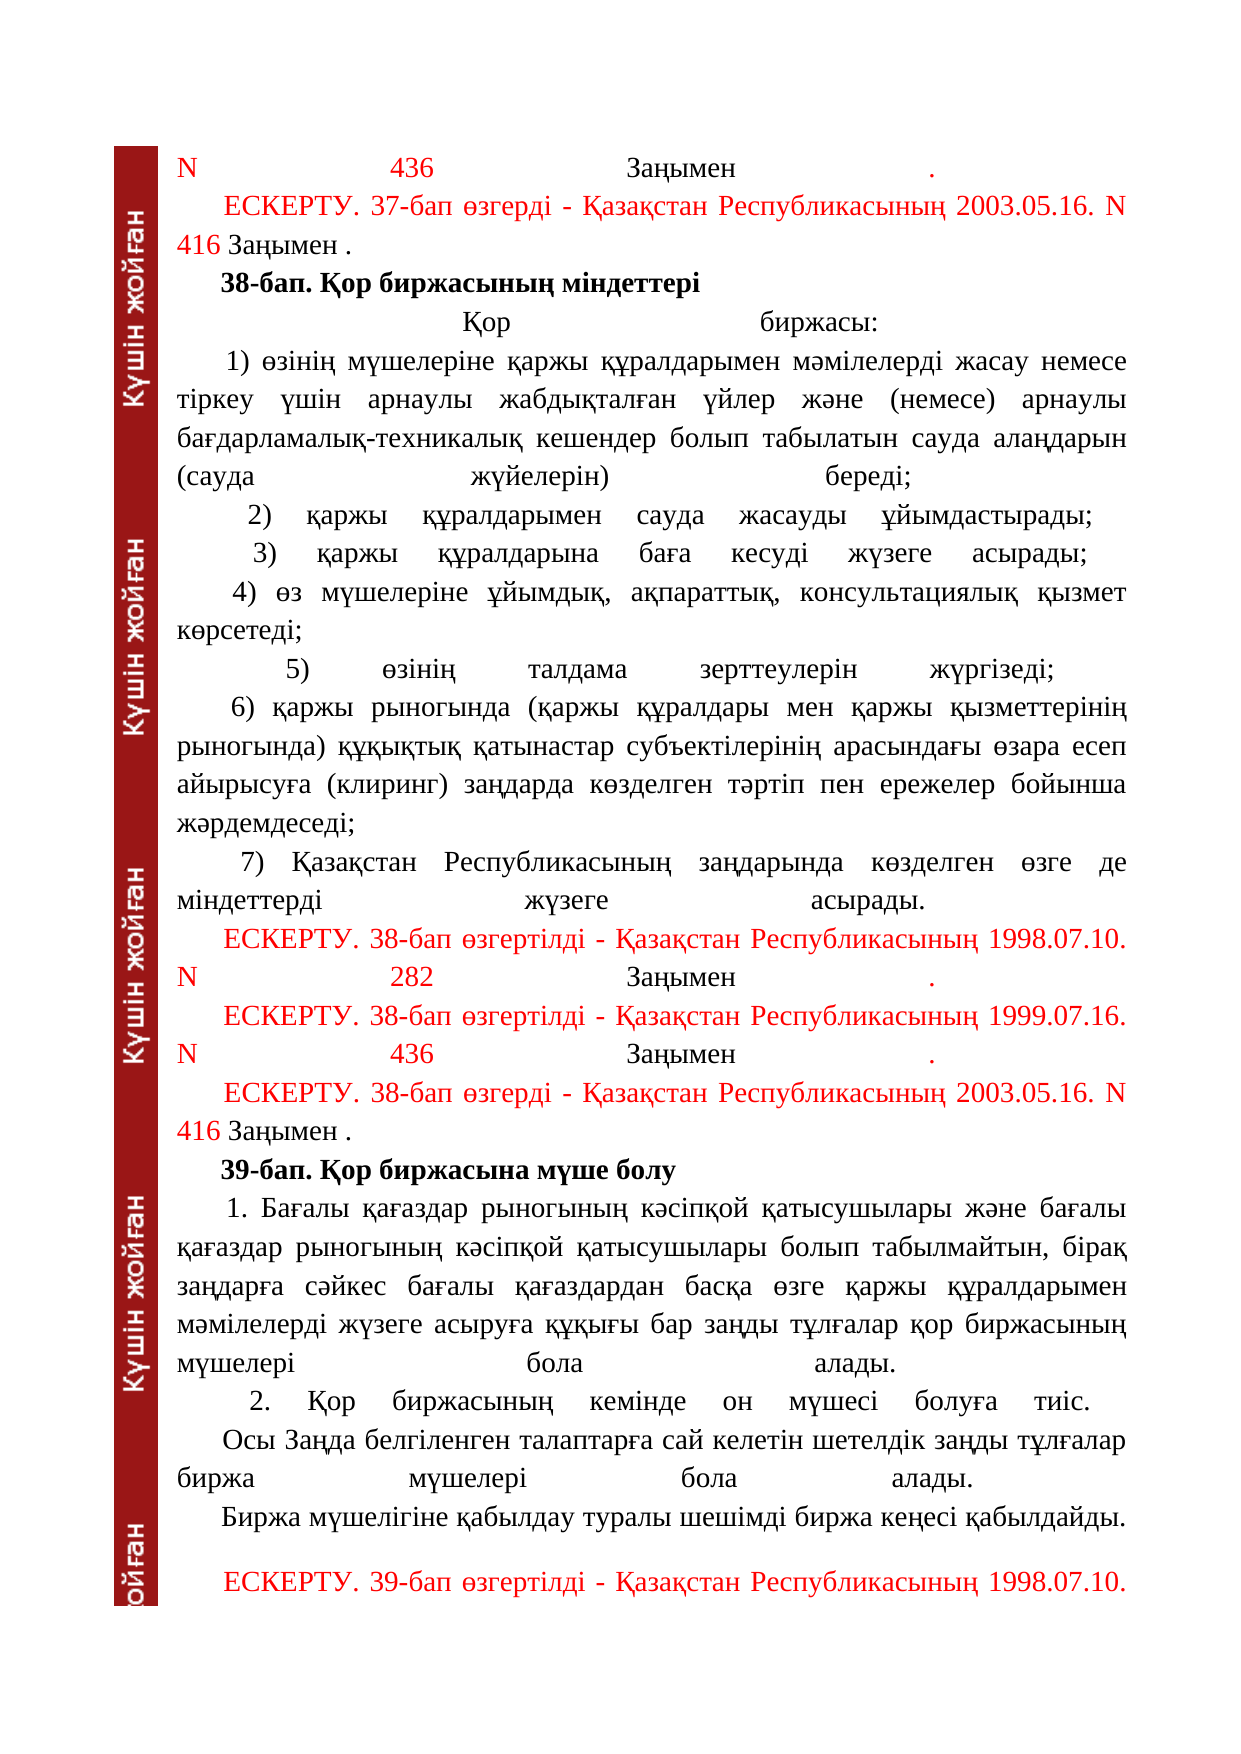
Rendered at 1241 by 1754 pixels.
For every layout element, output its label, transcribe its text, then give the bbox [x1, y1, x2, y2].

text Қор биржасы: 1) өзiнiң мүшелерiне қаржы құралдарымен мәмiлелердi жасау немесе тiркеу үшiн арнаулы жабдықталған үйлер және (немесе) арнаулы бағдарламалық-техникалық кешендер болып табылатын сауда алаңдарын (сауда жүйелерiн) бередi; 2) қаржы құралдарымен сауда жасауды ұйымдастырады; 3) қаржы құралдарына баға кесудi жүзеге асырады; 4) өз мүшелерiне ұйымдық, ақпараттық, консультациялық қызмет көрсетедi; 5) өзiнiң талдама зерттеулерiн жүргiзедi; 6) қаржы рыногында (қаржы құралдары мен қаржы қызметтерiнiң рыногында) құқықтық қатынастар субъектiлерiнiң арасындағы өзара есеп айырысуға (клиринг) заңдарда көзделген тәртiп пен ережелер бойынша жәрдемдеседi; 7) Қазақстан Республикасының заңдарында көзделген өзге де мiндеттердi жүзеге асырады. ЕСКЕРТУ. 38-бап өзгертiлдi - Қазақстан Республикасының 1998.07.10. N 282 Заңымен . ЕСКЕРТУ. 38-бап өзгертiлдi - Қазақстан Республикасының 1999.07.16. N 436 Заңымен . ЕСКЕРТУ. 38-бап өзгерді - Қазақстан Республикасының 2003.05.16. N 416 Заңымен . [112, 304, 1128, 1147]
picture [114, 1147, 158, 1152]
picture [114, 146, 158, 150]
picture [114, 299, 158, 304]
text 38-бап. Қор биржасының мiндеттерi [112, 266, 1128, 299]
picture [114, 1597, 158, 1606]
picture [114, 261, 158, 266]
text 39-бап. Қор биржасына мүше болу [112, 1152, 1128, 1186]
picture [114, 1186, 158, 1191]
